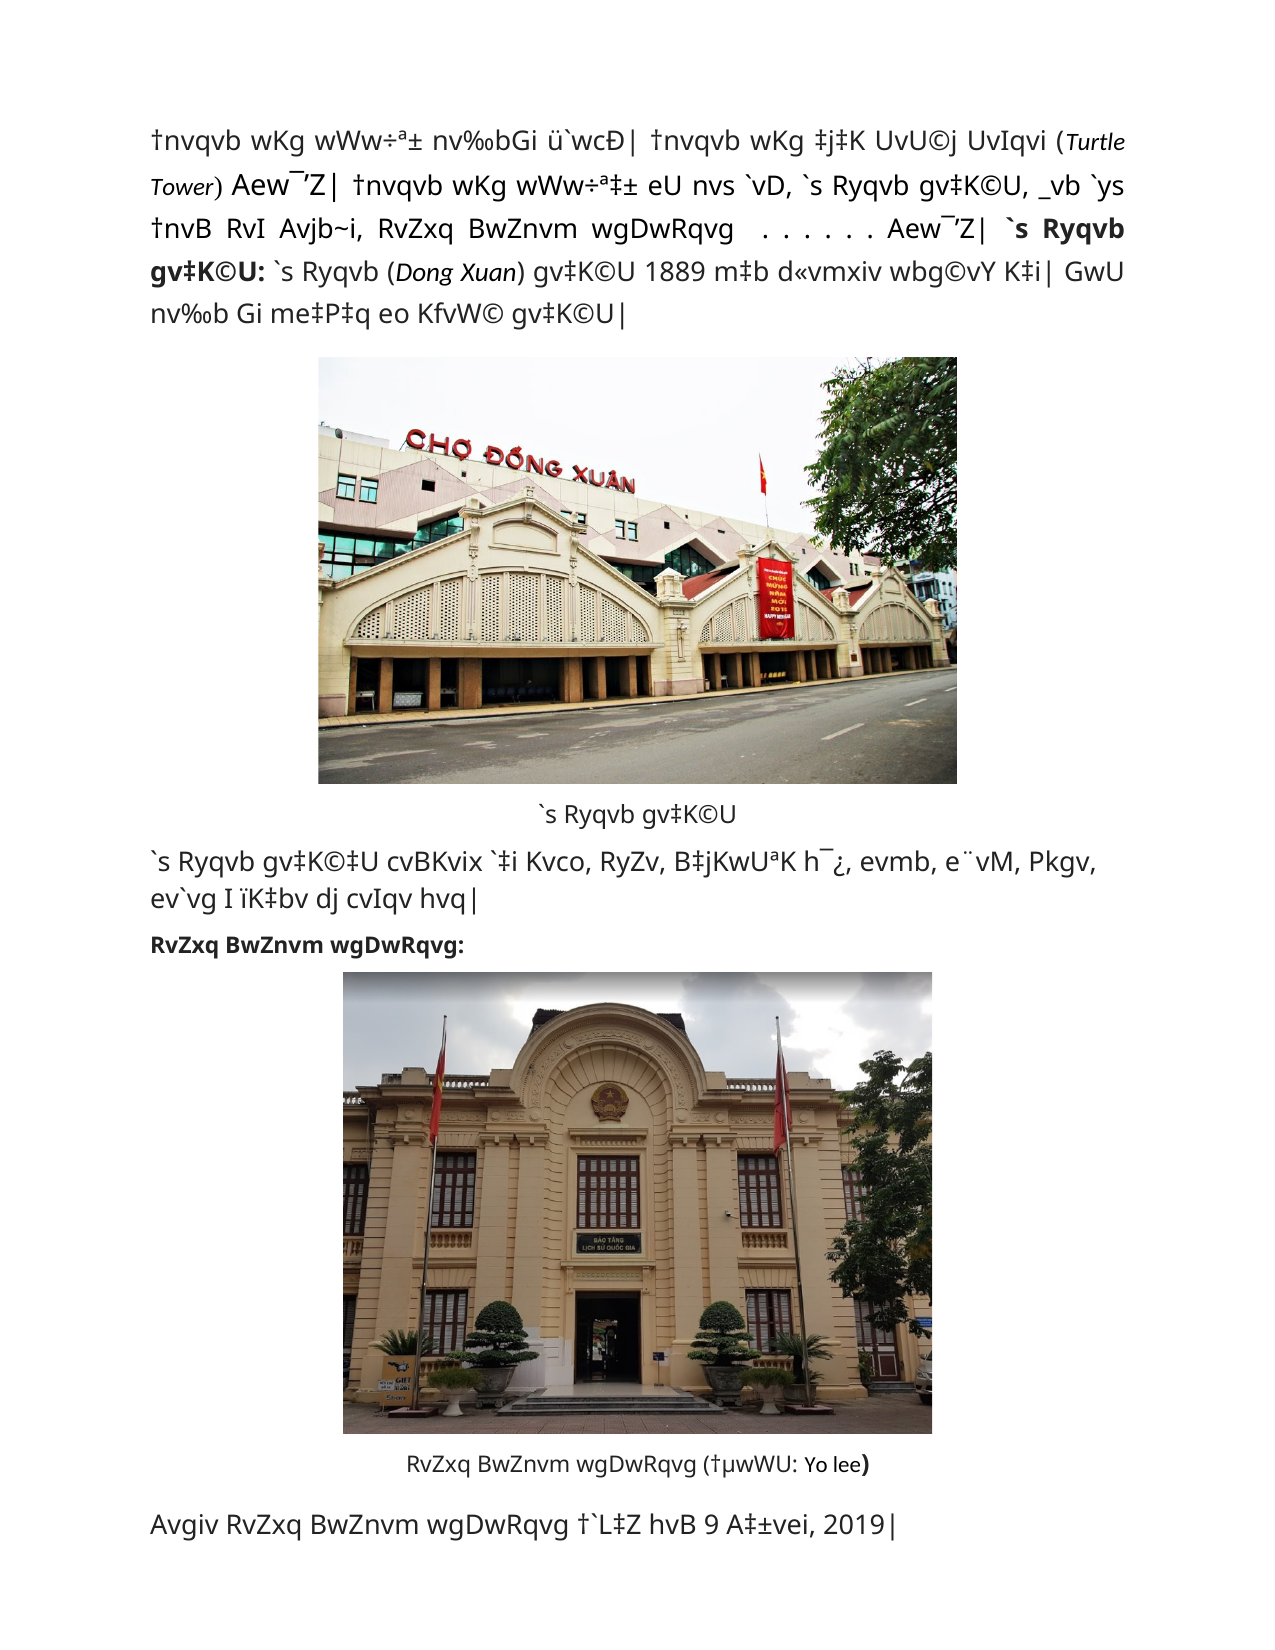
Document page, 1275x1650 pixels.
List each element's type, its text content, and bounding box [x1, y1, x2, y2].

picture [318, 357, 957, 784]
text †nvqvb wKg wWw÷ª± nv‰bGi ü`wcÐ| †nvqvb wKg ‡j‡K UvU©j UvIqvi (Turtle Tower) Aew¯’Z| †nvqvb wKg wWw÷ª‡± eU nvs `vD, `s Ryqvb gv‡K©U, _vb `ys †nvB RvI Avjb~i, RvZxq BwZnvm wgDwRqvg . . . . . . Aew¯’Z| `s Ryqvb gv‡K©U: `s Ryqvb (Dong Xuan) gv‡K©U 1889 m‡b d«vmxiv wbg©vY K‡i| GwU nv‰b Gi me‡P‡q eo KfvW© gv‡K©U| [150, 122, 1125, 332]
text `s Ryqvb gv‡K©‡U cvBKvix `‡i Kvco, RyZv, B‡jKwUªK h¯¿, evmb, e¨vM, Pkgv, ev`vg I ïK‡bv dj cvIqv hvq| [150, 843, 1125, 917]
text Avgiv RvZxq BwZnvm wgDwRqvg †`L‡Z hvB 9 A‡±vei, 2019| [150, 1506, 1125, 1542]
text RvZxq BwZnvm wgDwRqvg: [150, 929, 1125, 960]
text `s Ryqvb gv‡K©U [150, 796, 1125, 830]
text RvZxq BwZnvm wgDwRqvg (†µwWU: Yo lee) [150, 1446, 1125, 1480]
picture [343, 972, 933, 1434]
